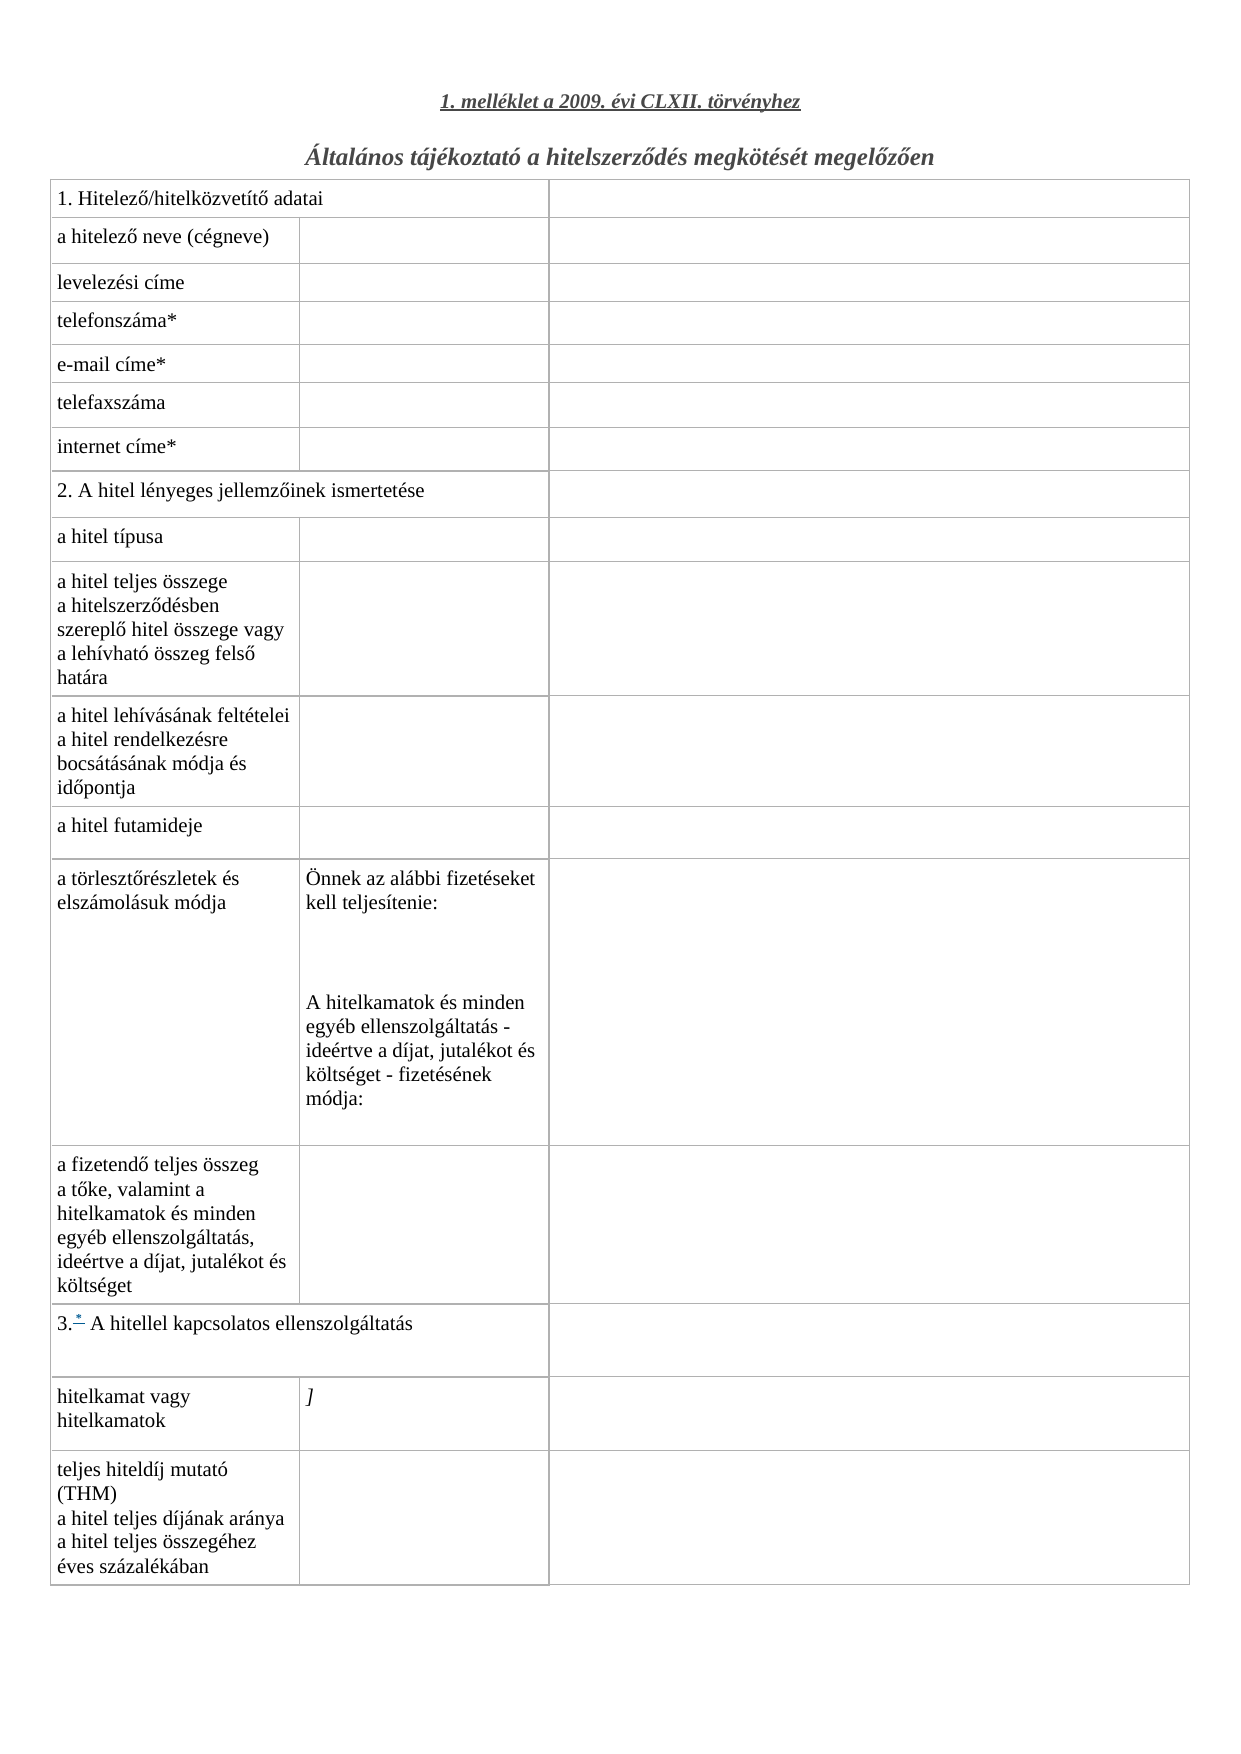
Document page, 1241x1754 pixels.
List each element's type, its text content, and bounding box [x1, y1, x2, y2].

table_cell [550, 859, 1189, 1144]
table_cell telefaxszáma [51, 383, 299, 426]
table_header 1. Hitelező/hitelközvetítő adatai [51, 180, 548, 217]
table_cell 2. A hitel lényeges jellemzőinek ismertetése [51, 471, 548, 517]
table_cell a hitel lehívásának feltételei a hitel rendelkezésre bocsátásának módja és időpontja [51, 696, 299, 806]
table_cell [300, 562, 548, 695]
table_cell hitelkamat vagy hitelkamatok [51, 1377, 299, 1449]
table_cell [550, 1304, 1189, 1376]
table_cell a törlesztőrészletek és elszámolásuk módja [51, 859, 299, 1144]
table_cell a hitel futamideje [51, 807, 299, 858]
table_cell [300, 697, 548, 806]
table_cell [300, 807, 548, 858]
text Általános tájékoztató a hitelszerződés megkötését megelőzően [148, 142, 1093, 171]
table_cell [300, 1146, 548, 1303]
table_cell [300, 518, 548, 561]
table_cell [51, 1451, 299, 1584]
table_cell [550, 807, 1189, 858]
table_cell [300, 1451, 548, 1584]
table_cell a fizetendő teljes összeg a tőke, valamint a hitelkamatok és minden egyéb ellenszolgáltatás, ideértve a díjat, jutalékot és költséget [51, 1146, 299, 1303]
table_cell [550, 562, 1189, 695]
table_cell [550, 1146, 1189, 1303]
table_cell levelezési címe [51, 264, 299, 301]
table_cell [300, 264, 548, 301]
table_cell [550, 518, 1189, 561]
table_header [550, 180, 1189, 217]
table_cell [550, 1451, 1189, 1584]
table_cell 3. * A hitellel kapcsolatos ellenszolgáltatás [51, 1304, 548, 1376]
table_cell [300, 218, 548, 262]
table_cell [550, 302, 1189, 344]
table_cell [550, 383, 1189, 426]
table_cell [550, 218, 1189, 262]
table_cell [300, 428, 548, 470]
table_cell ] [300, 1378, 548, 1449]
table_cell [550, 471, 1189, 517]
table_cell [300, 383, 548, 426]
table_cell a hitelező neve (cégneve) [51, 218, 299, 262]
table_cell [300, 345, 548, 382]
table_cell a hitel teljes összege a hitelszerződésben szereplő hitel összege vagy a lehívható összeg felső határa [51, 562, 299, 695]
table_cell [550, 696, 1189, 806]
table_cell [550, 1377, 1189, 1449]
table_cell telefonszáma* [51, 302, 299, 344]
table_cell a hitel típusa [51, 518, 299, 561]
table_cell e-mail címe* [51, 345, 299, 382]
table_cell internet címe* [51, 428, 299, 470]
table_cell [550, 264, 1189, 301]
text 1. melléklet a 2009. évi CLXII. törvényhez [148, 89, 1093, 113]
table_cell [550, 345, 1189, 382]
table_cell [550, 428, 1189, 470]
table_cell [300, 302, 548, 344]
table_cell Önnek az alábbi fizetéseket kell teljesítenie: A hitelkamatok és minden egyéb ellenszolgáltatás - ideértve a díjat, jutalékot és költséget - fizetésének módja: [300, 860, 548, 1144]
